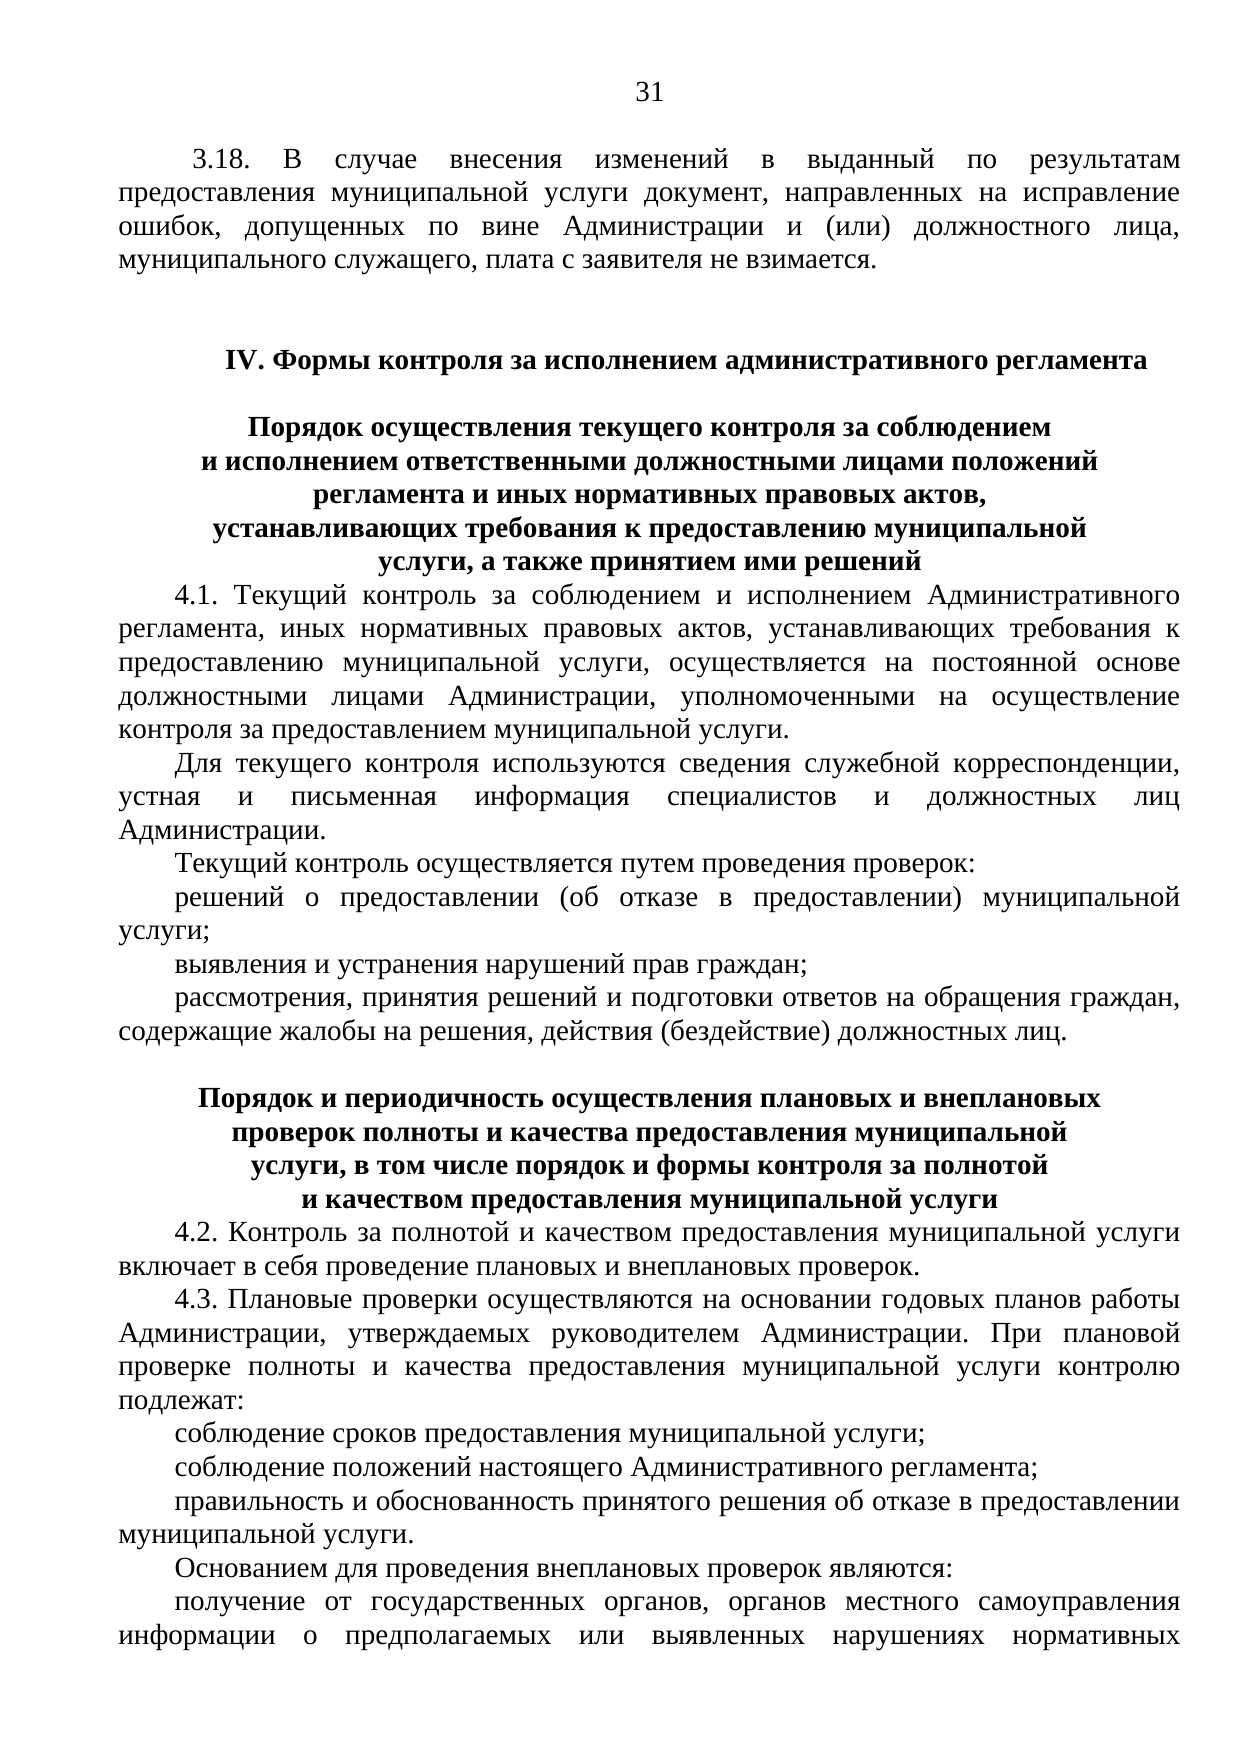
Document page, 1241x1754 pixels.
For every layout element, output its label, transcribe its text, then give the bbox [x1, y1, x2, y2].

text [118, 1583, 1181, 1650]
text 3.18. В случае внесения изменений в выданный по результатам предоставления муниципальной услуги документ, направленных на исправление ошибок, допущенных по вине Администрации и (или) должностного лица, муниципального служащего, плата с заявителя не взимается. [118, 141, 1181, 275]
text решений о предоставлении (об отказе в предоставлении) муниципальной услуги; [118, 879, 1181, 946]
text выявления и устранения нарушений прав граждан; [118, 946, 1181, 979]
text Текущий контроль осуществляется путем проведения проверок: [118, 845, 1181, 879]
text проверок полноты и качества предоставления муниципальной [118, 1114, 1181, 1147]
text устанавливающих требования к предоставлению муниципальной [118, 510, 1181, 543]
text Порядок и периодичность осуществления плановых и внеплановых [118, 1080, 1181, 1114]
text IV. Формы контроля за исполнением административного регламента [118, 342, 1181, 376]
text и исполнением ответственными должностными лицами положений [118, 443, 1181, 476]
text Основанием для проведения внеплановых проверок являются: [118, 1550, 1181, 1583]
text 4.2. Контроль за полнотой и качеством предоставления муниципальной услуги включает в себя проведение плановых и внеплановых проверок. [118, 1214, 1181, 1281]
text соблюдение положений настоящего Административного регламента; [118, 1449, 1181, 1483]
text рассмотрения, принятия решений и подготовки ответов на обращения граждан, содержащие жалобы на решения, действия (бездействие) должностных лиц. [118, 979, 1181, 1047]
text 4.3. Плановые проверки осуществляются на основании годовых планов работы Администрации, утверждаемых руководителем Администрации. При плановой проверке полноты и качества предоставления муниципальной услуги контролю подлежат: [118, 1281, 1181, 1416]
text услуги, в том числе порядок и формы контроля за полнотой [118, 1147, 1181, 1181]
text соблюдение сроков предоставления муниципальной услуги; [118, 1416, 1181, 1449]
text 4.1. Текущий контроль за соблюдением и исполнением Административного регламента, иных нормативных правовых актов, устанавливающих требования к предоставлению муниципальной услуги, осуществляется на постоянной основе должностными лицами Администрации, уполномоченными на осуществление контроля за предоставлением муниципальной услуги. [118, 577, 1181, 745]
text услуги, а также принятием ими решений [118, 543, 1181, 577]
text Порядок осуществления текущего контроля за соблюдением [118, 409, 1181, 443]
text правильность и обоснованность принятого решения об отказе в предоставлении муниципальной услуги. [118, 1483, 1181, 1550]
text Для текущего контроля используются сведения служебной корреспонденции, устная и письменная информация специалистов и должностных лиц Администрации. [118, 745, 1181, 845]
text и качеством предоставления муниципальной услуги [118, 1181, 1181, 1214]
text регламента и иных нормативных правовых актов, [118, 476, 1181, 510]
